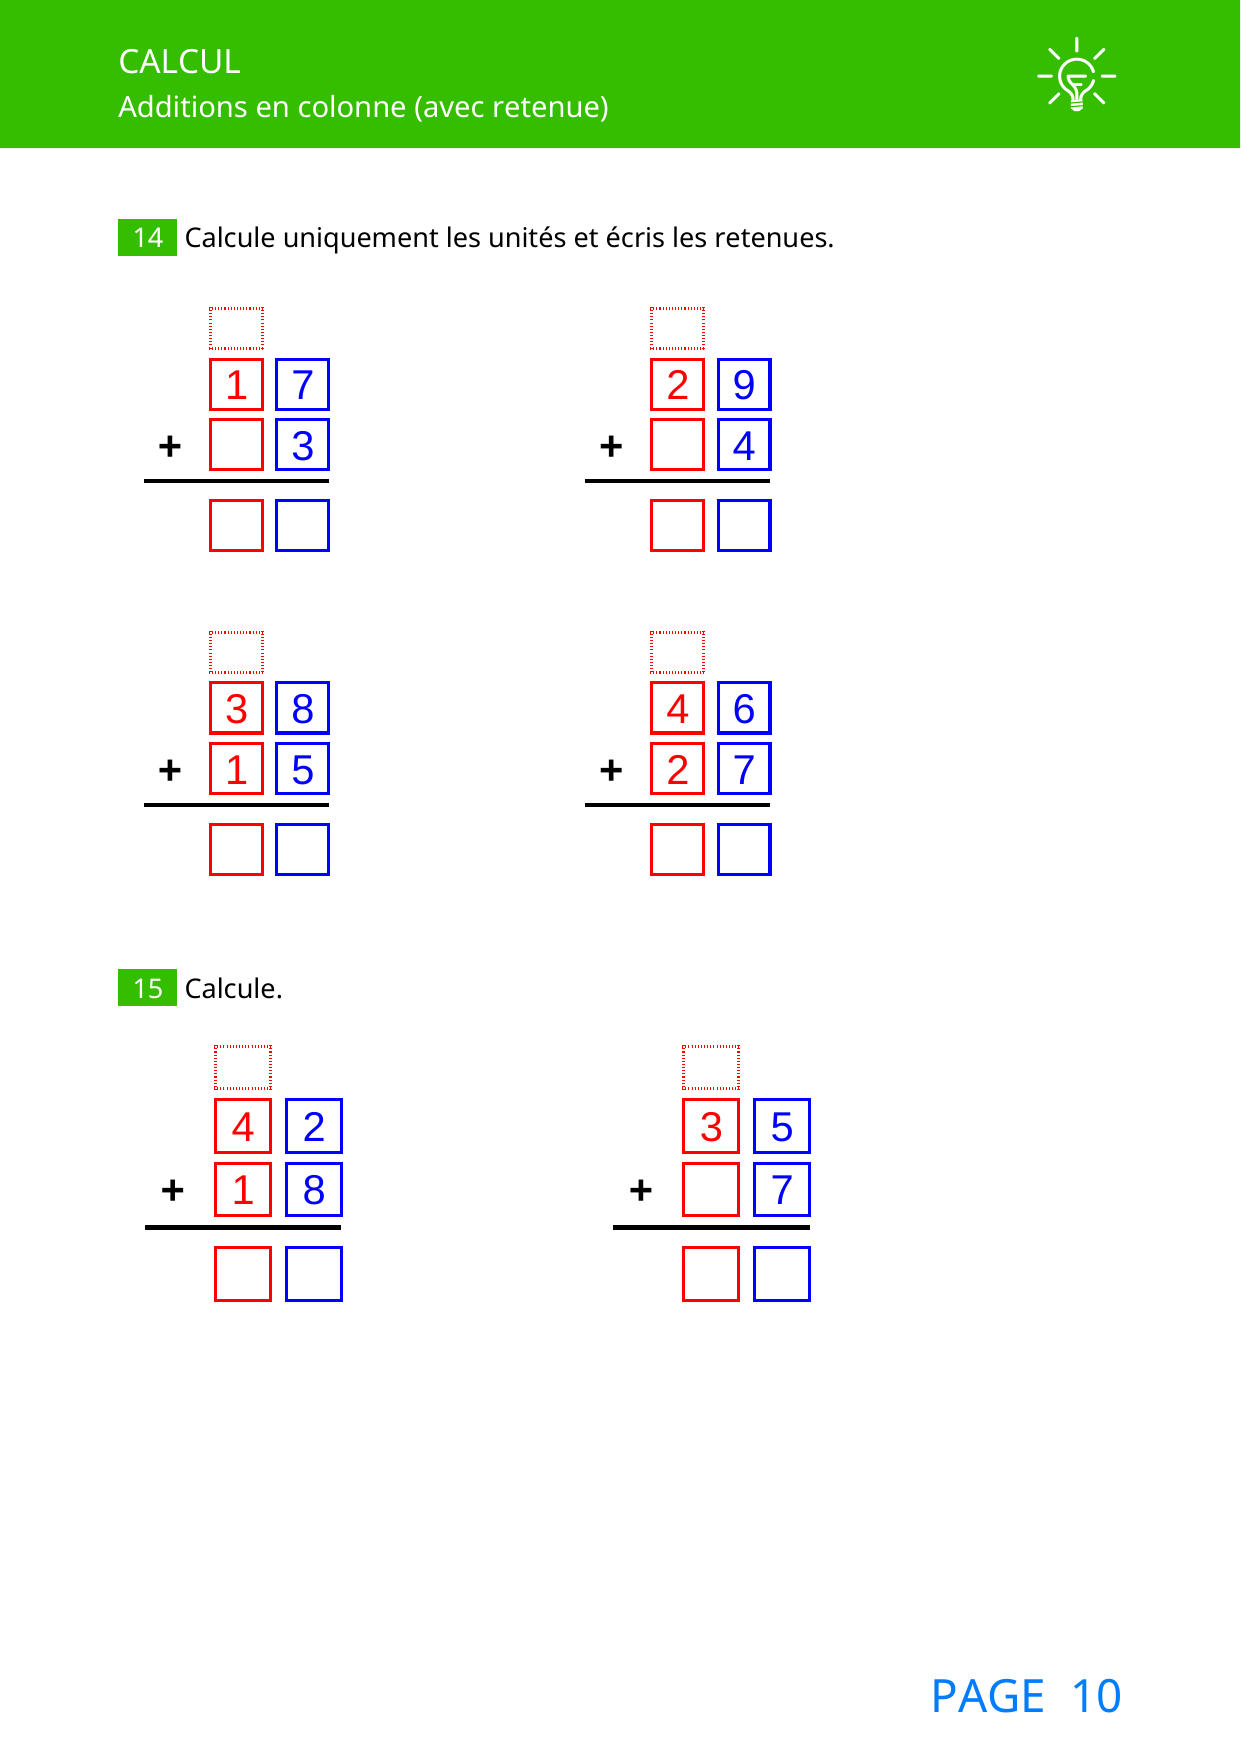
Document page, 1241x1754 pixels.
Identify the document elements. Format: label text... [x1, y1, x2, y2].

table_cell [559, 620, 1000, 969]
table_header [559, 296, 1000, 620]
text 15 Calcule. [177, 969, 1122, 1006]
table_header [586, 1034, 1054, 1374]
table_header [118, 296, 559, 620]
table_cell [118, 620, 559, 969]
picture [1034, 37, 1123, 114]
text 14 Calcule uniquement les unités et écris les retenues. [177, 219, 1122, 256]
table_header [118, 1034, 586, 1374]
